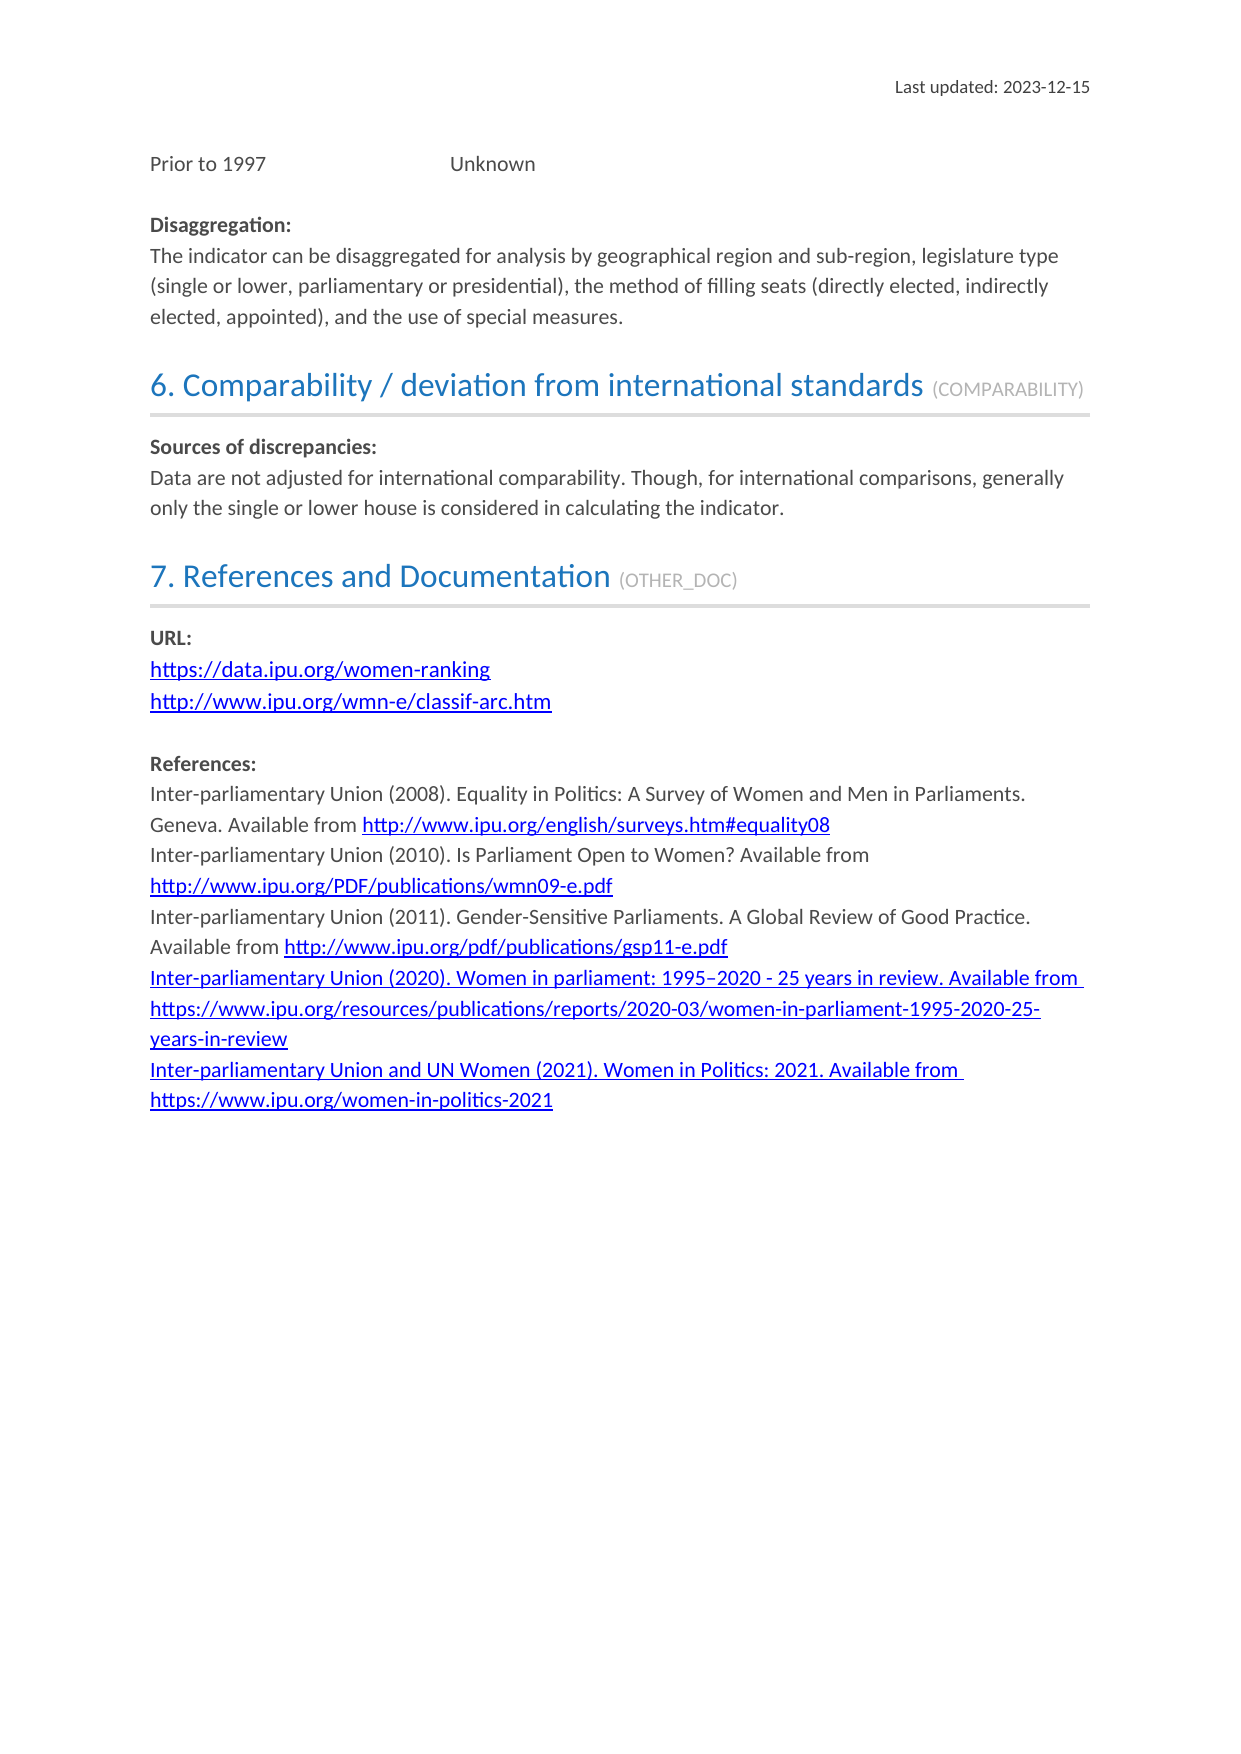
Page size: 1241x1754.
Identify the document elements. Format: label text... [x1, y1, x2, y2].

text Inter-parliamentary Union (2008). Equality in Politics: A Survey of Women and Men in Parliaments. Geneva. Available from http://www.ipu.org/english/surveys.htm#equality08 [150, 780, 1090, 838]
text Sources of discrepancies: [150, 433, 1090, 460]
text The indicator can be disaggregated for analysis by geographical region and sub-region, legislature type (single or lower, parliamentary or presidential), the method of filling seats (directly elected, indirectly elected, appointed), and the use of special measures. [150, 242, 1090, 330]
text References: [150, 750, 1090, 776]
text Prior to 1997 Unknown [150, 150, 1090, 177]
text Inter-parliamentary Union (2011). Gender-Sensitive Parliaments. A Global Review of Good Practice. Available from http://www.ipu.org/pdf/publications/gsp11-e.pdf [150, 903, 1090, 960]
text Inter-parliamentary Union (2010). Is Parliament Open to Women? Available from http://www.ipu.org/PDF/publications/wmn09-e.pdf [150, 842, 1090, 899]
text 7. References and Documentation (OTHER_DOC) [150, 556, 1090, 604]
text https://data.ipu.org/women-ranking [150, 655, 1090, 683]
text Data are not adjusted for international comparability. Though, for international comparisons, generally only the single or lower house is considered in calculating the indicator. [150, 464, 1090, 521]
text Inter-parliamentary Union (2020). Women in parliament: 1995–2020 - 25 years in review. Available from https://www.ipu.org/resources/publications/reports/2020-03/women-in-parliament-1995-2020-25-years-in-review [150, 964, 1090, 1052]
text http://www.ipu.org/wmn-e/classif-arc.htm [150, 687, 1090, 715]
text URL: [150, 624, 1090, 651]
text Disaggregation: [150, 211, 1090, 238]
text Inter-parliamentary Union and UN Women (2021). Women in Politics: 2021. Available from https://www.ipu.org/women-in-politics-2021 [150, 1056, 1090, 1113]
text 6. Comparability / deviation from international standards (COMPARABILITY) [150, 364, 1090, 413]
